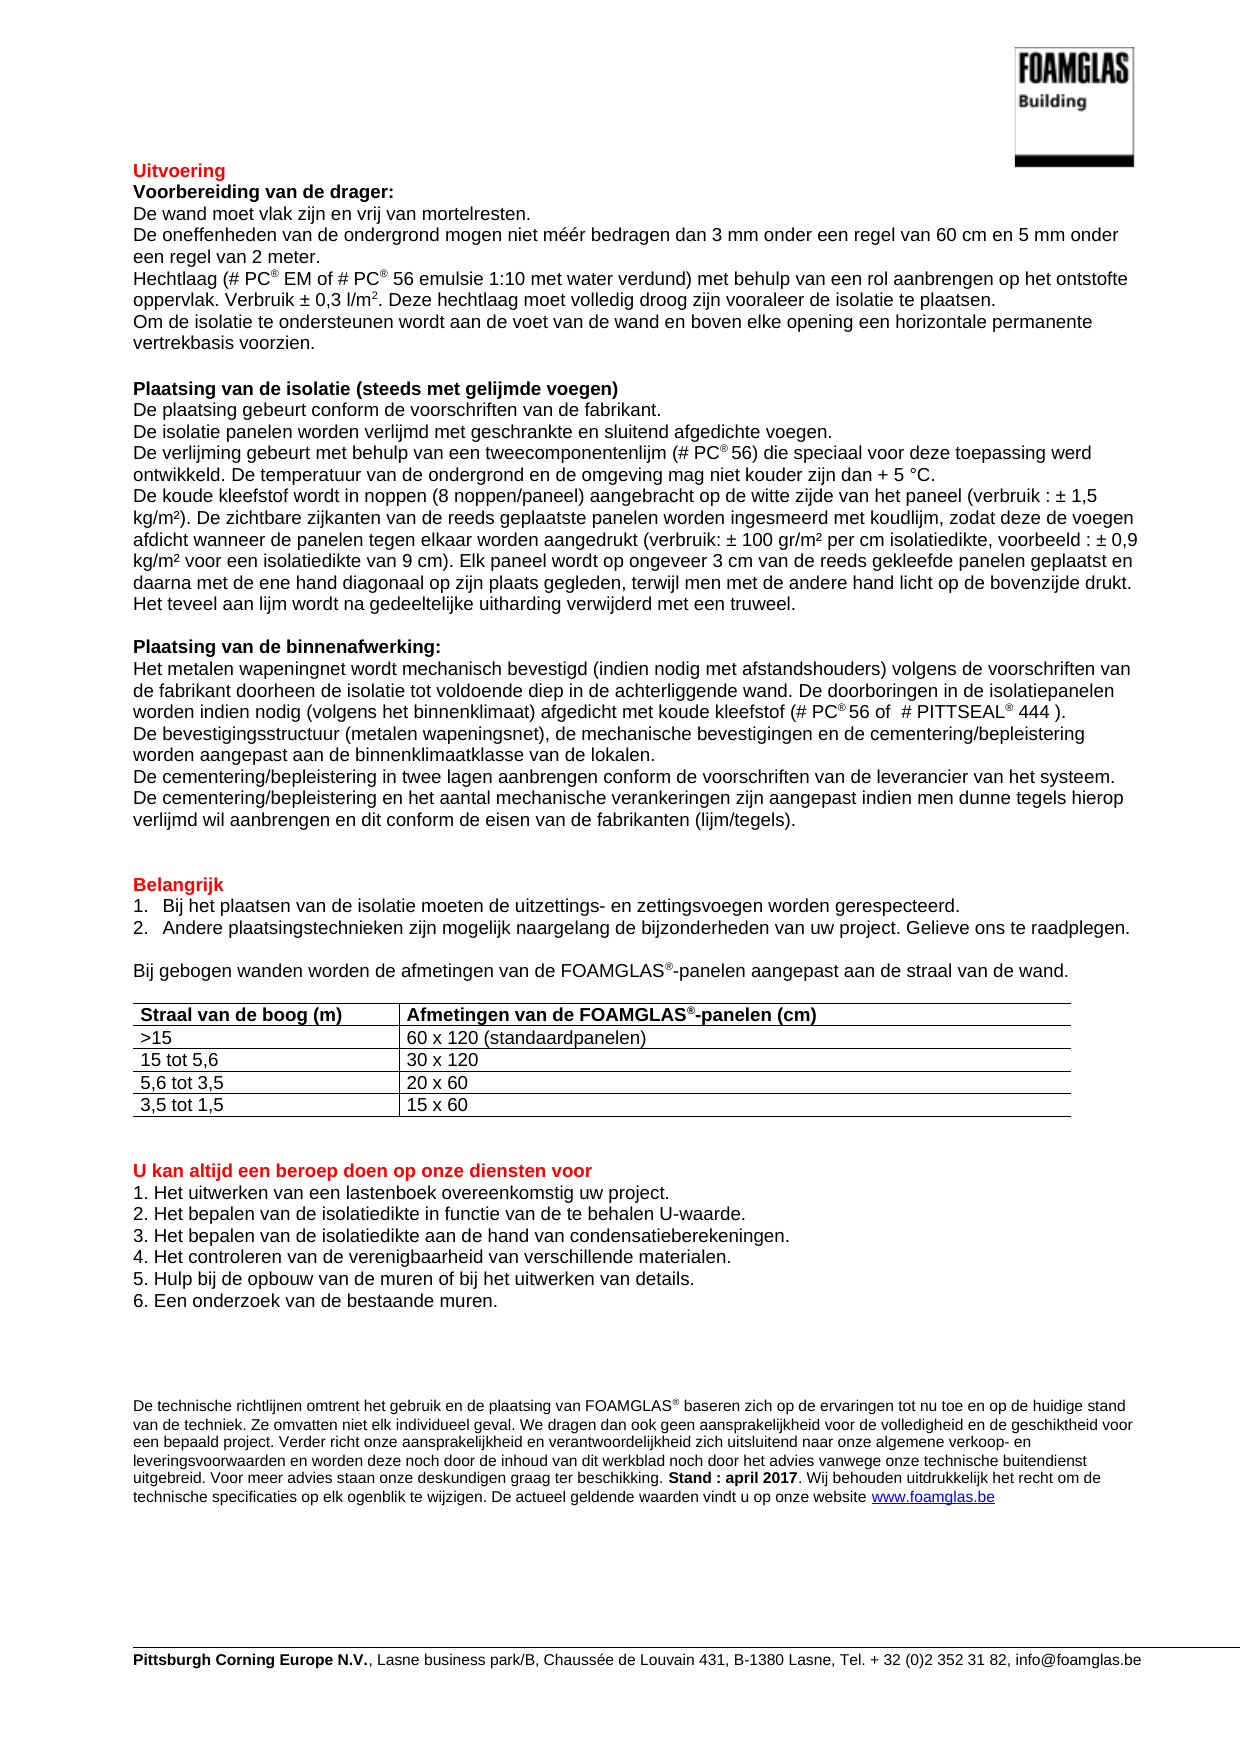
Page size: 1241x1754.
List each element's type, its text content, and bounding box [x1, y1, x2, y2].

text 1. Het uitwerken van een lastenboek overeenkomstig uw project. [133, 1182, 1146, 1203]
text De plaatsing gebeurt conform de voorschriften van de fabrikant. [133, 399, 1146, 421]
text De cementering/bepleistering in twee lagen aanbrengen conform de voorschriften van de leverancier van het systeem. [133, 766, 1146, 787]
text De technische richtlijnen omtrent het gebruik en de plaatsing van FOAMGLAS® baseren zich op de ervaringen tot nu toe en op de huidige stand van de techniek. Ze omvatten niet elk individueel geval. We dragen dan ook geen aansprakelijkheid voor de volledigheid en de geschiktheid voor een bepaald project. Verder richt onze aansprakelijkheid en verantwoordelijkheid zich uitsluitend naar onze algemene verkoop- en leveringsvoorwaarden en worden deze noch door de inhoud van dit werkblad noch door het advies vanwege onze technische buitendienst uitgebreid. Voor meer advies staan onze deskundigen graag ter beschikking. Stand : april 2017. Wij behouden uitdrukkelijk het recht om de technische specificaties op elk ogenblik te wijzigen. De actueel geldende waarden vindt u op onze website www.foamglas.be [133, 1397, 1146, 1505]
text De isolatie panelen worden verlijmd met geschrankte en sluitend afgedichte voegen. [133, 421, 1146, 442]
text De bevestigingsstructuur (metalen wapeningsnet), de mechanische bevestigingen en de cementering/bepleistering worden aangepast aan de binnenklimaatklasse van de lokalen. [133, 722, 1146, 766]
text De verlijming gebeurt met behulp van een tweecomponentenlijm (# PC® 56) die speciaal voor deze toepassing werd ontwikkeld. De temperatuur van de ondergrond en de omgeving mag niet kouder zijn dan + 5 °C. [133, 442, 1146, 485]
table_header Straal van de boog (m) [133, 1004, 399, 1025]
table_header Afmetingen van de FOAMGLAS®-panelen (cm) [400, 1004, 1071, 1025]
text 4. Het controleren van de verenigbaarheid van verschillende materialen. [133, 1246, 1146, 1268]
text Plaatsing van de binnenafwerking: [133, 636, 1146, 658]
text U kan altijd een beroep doen op onze diensten voor [133, 1160, 1146, 1182]
table_cell 3,5 tot 1,5 [133, 1094, 399, 1116]
table_cell >15 [133, 1026, 399, 1048]
table_cell 60 x 120 (standaardpanelen) [400, 1026, 1071, 1048]
text Om de isolatie te ondersteunen wordt aan de voet van de wand en boven elke opening een horizontale permanente vertrekbasis voorzien. [133, 310, 1146, 353]
text Hechtlaag (# PC® EM of # PC® 56 emulsie 1:10 met water verdund) met behulp van een rol aanbrengen op het ontstofte oppervlak. Verbruik ± 0,3 l/m2. Deze hechtlaag moet volledig droog zijn vooraleer de isolatie te plaatsen. [133, 267, 1146, 310]
text De cementering/bepleistering en het aantal mechanische verankeringen zijn aangepast indien men dunne tegels hierop verlijmd wil aanbrengen en dit conform de eisen van de fabrikanten (lijm/tegels). [133, 787, 1146, 830]
list Andere plaatsingstechnieken zijn mogelijk naargelang de bijzonderheden van uw project. Gelieve ons te raadplegen. [133, 917, 1146, 938]
text De wand moet vlak zijn en vrij van mortelresten. [133, 203, 1146, 224]
table_cell 20 x 60 [400, 1072, 1071, 1093]
text Het metalen wapeningnet wordt mechanisch bevestigd (indien nodig met afstandshouders) volgens de voorschriften van de fabrikant doorheen de isolatie tot voldoende diep in de achterliggende wand. De doorboringen in de isolatiepanelen worden indien nodig (volgens het binnenklimaat) afgedicht met koude kleefstof (# PC® 56 of # PITTSEAL® 444 ). [133, 658, 1146, 722]
text 6. Een onderzoek van de bestaande muren. [133, 1289, 1146, 1311]
text De koude kleefstof wordt in noppen (8 noppen/paneel) aangebracht op de witte zijde van het paneel (verbruik : ± 1,5 kg/m²). De zichtbare zijkanten van de reeds geplaatste panelen worden ingesmeerd met koudlijm, zodat deze de voegen afdicht wanneer de panelen tegen elkaar worden aangedrukt (verbruik: ± 100 gr/m² per cm isolatiedikte, voorbeeld : ± 0,9 kg/m² voor een isolatiedikte van 9 cm). Elk paneel wordt op ongeveer 3 cm van de reeds gekleefde panelen geplaatst en daarna met de ene hand diagonaal op zijn plaats gegleden, terwijl men met de andere hand licht op de bovenzijde drukt. Het teveel aan lijm wordt na gedeeltelijke uitharding verwijderd met een truweel. [133, 485, 1146, 615]
text Plaatsing van de isolatie (steeds met gelijmde voegen) [133, 377, 1146, 399]
text 3. Het bepalen van de isolatiedikte aan de hand van condensatieberekeningen. [133, 1225, 1146, 1246]
table_cell 15 tot 5,6 [133, 1049, 399, 1071]
picture [1014, 47, 1136, 159]
table_cell 15 x 60 [400, 1094, 1071, 1116]
text Voorbereiding van de drager: [133, 181, 1146, 203]
text De oneffenheden van de ondergrond mogen niet méér bedragen dan 3 mm onder een regel van 60 cm en 5 mm onder een regel van 2 meter. [133, 224, 1146, 267]
text Bij gebogen wanden worden de afmetingen van de FOAMGLAS®-panelen aangepast aan de straal van de wand. [133, 960, 1146, 981]
text Belangrijk [133, 873, 1146, 895]
table_cell 30 x 120 [400, 1049, 1071, 1071]
text 5. Hulp bij de opbouw van de muren of bij het uitwerken van details. [133, 1268, 1146, 1289]
text 2. Het bepalen van de isolatiedikte in functie van de te behalen U-waarde. [133, 1203, 1146, 1225]
table_cell 5,6 tot 3,5 [133, 1072, 399, 1093]
text Uitvoering [133, 159, 1146, 181]
list Bij het plaatsen van de isolatie moeten de uitzettings- en zettingsvoegen worden gerespecteerd. [133, 895, 1146, 917]
